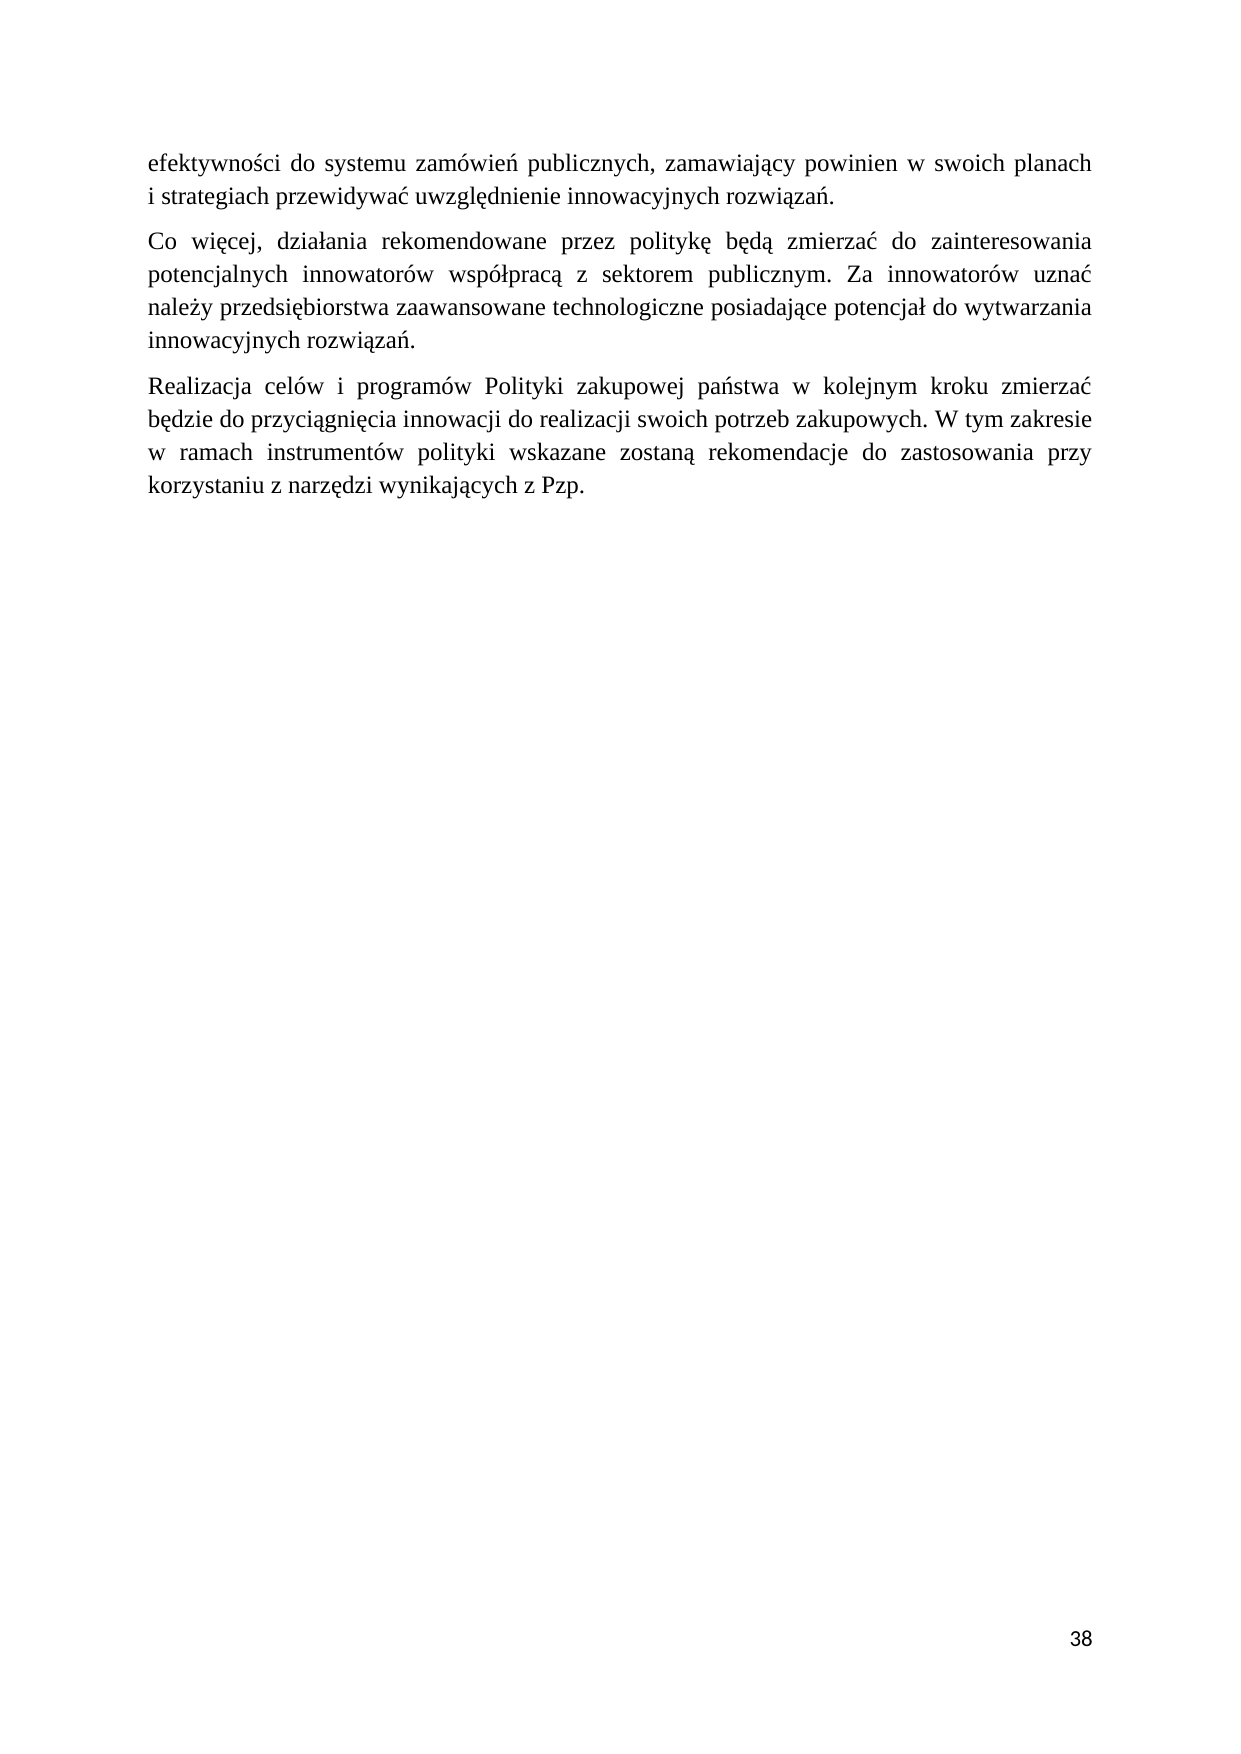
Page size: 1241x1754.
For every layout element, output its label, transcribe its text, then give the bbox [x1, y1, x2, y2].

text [148, 148, 1092, 209]
text Co więcej, działania rekomendowane przez politykę będą zmierzać do zainteresowania potencjalnych innowatorów współpracą z sektorem publicznym. Za innowatorów uznać należy przedsiębiorstwa zaawansowane technologiczne posiadające potencjał do wytwarzania innowacyjnych rozwiązań. [148, 226, 1092, 354]
text Realizacja celów i programów Polityki zakupowej państwa w kolejnym kroku zmierzać będzie do przyciągnięcia innowacji do realizacji swoich potrzeb zakupowych. W tym zakresie w ramach instrumentów polityki wskazane zostaną rekomendacje do zastosowania przy korzystaniu z narzędzi wynikających z Pzp. [148, 371, 1092, 499]
